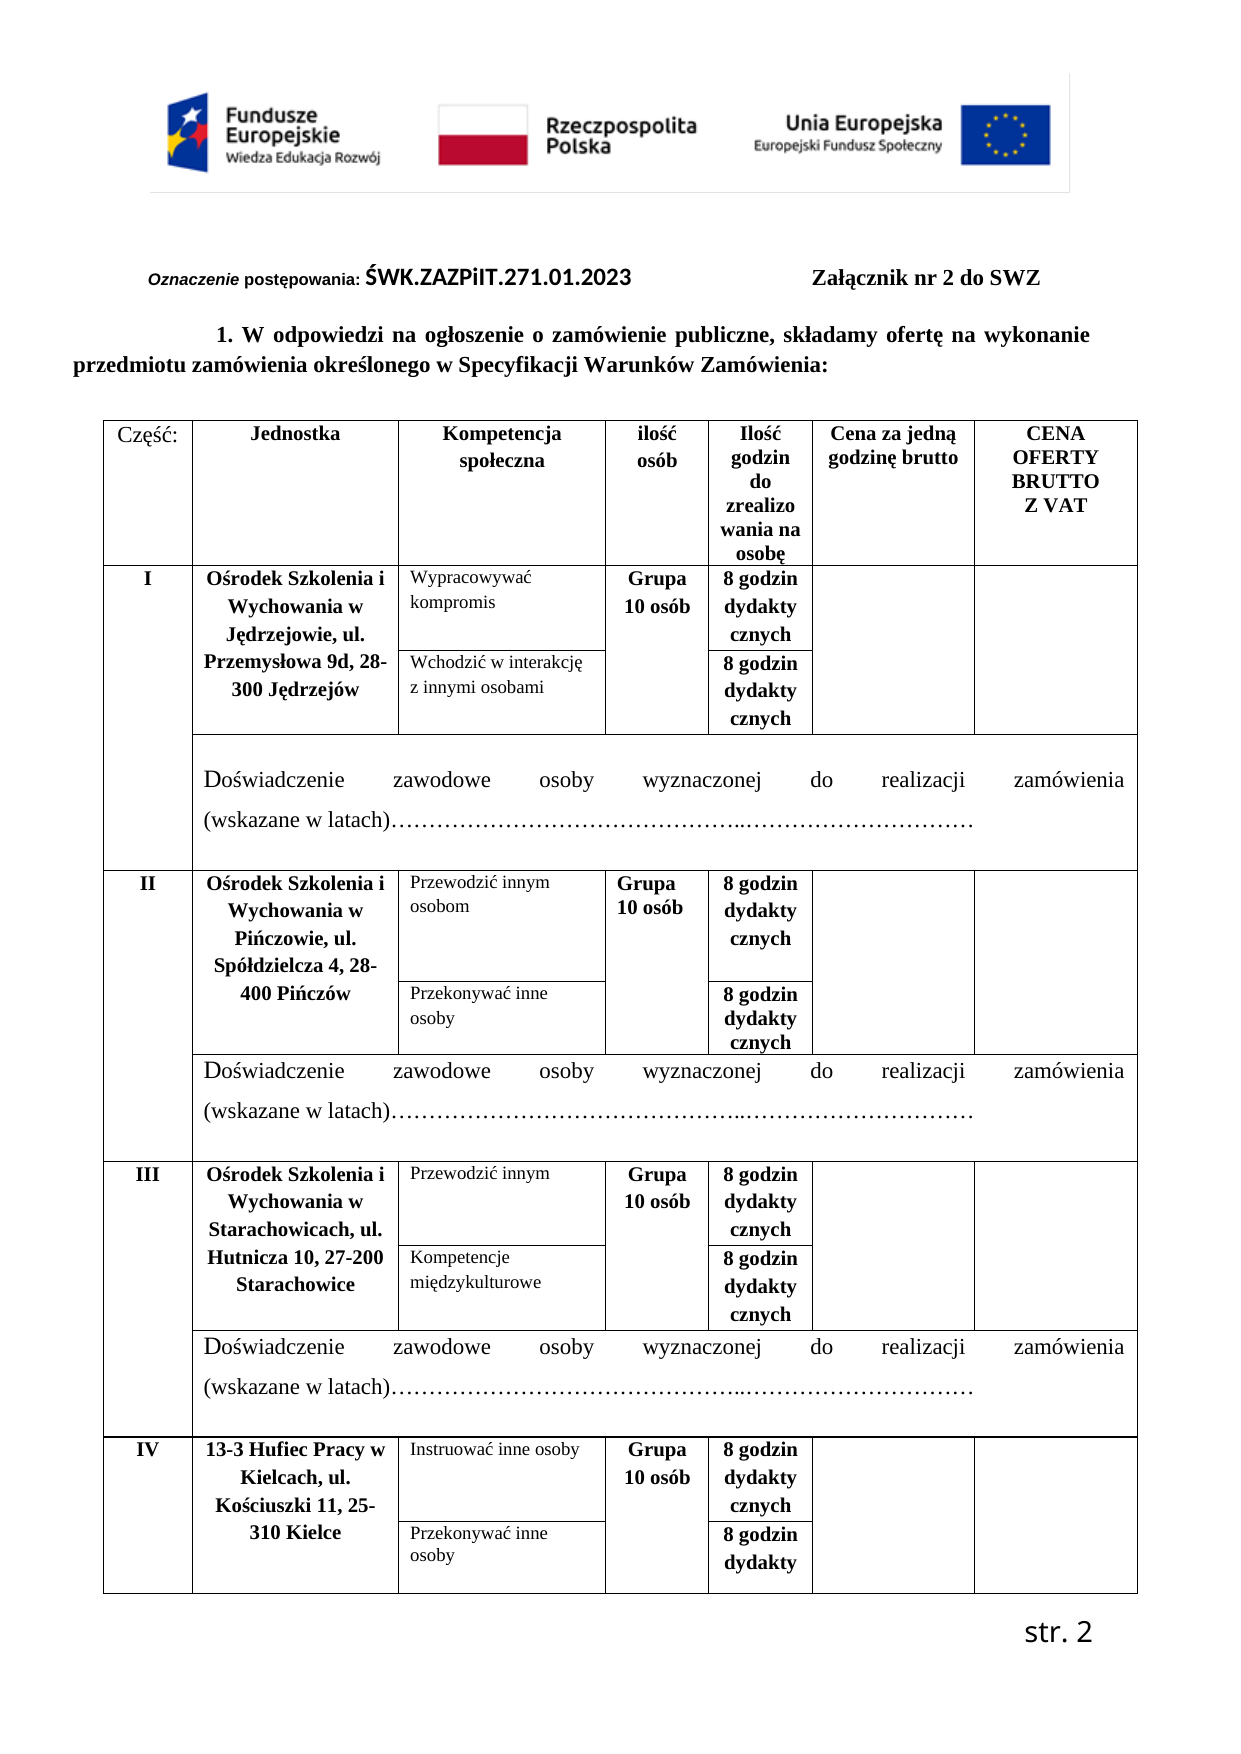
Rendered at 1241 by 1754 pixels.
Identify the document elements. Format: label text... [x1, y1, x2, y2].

table_cell Grupa 10 osób [606, 871, 708, 1054]
table_cell Przewodzić innym osobom [399, 871, 605, 981]
text 1. W odpowiedzi na ogłoszenie o zamówienie publiczne, składamy ofertę na wykonanie przedmiotu zamówienia określonego w Specyfikacji Warunków Zamówienia: [73, 321, 1093, 377]
table_cell [975, 1438, 1137, 1593]
table_cell Doświadczenie zawodowe osoby wyznaczonej do realizacji zamówienia (wskazane w latach)………………………………………..………………………… [193, 1055, 1137, 1161]
table_header Część: [104, 421, 192, 565]
table_cell Grupa 10 osób [606, 1438, 708, 1593]
table_cell 8 godzin dydaktycznych [709, 1522, 812, 1593]
table_cell III [104, 1162, 192, 1436]
picture [150, 73, 1073, 194]
table_cell Instruować inne osoby [399, 1438, 605, 1521]
table_header Ilość godzin do zrealizowania na osobę [709, 421, 812, 565]
table_header ilość osób [606, 421, 708, 565]
table_header Kompetencja społeczna [399, 421, 605, 565]
table_cell [813, 566, 974, 734]
table_cell Grupa 10 osób [606, 566, 708, 734]
table_cell 8 godzin dydaktycznych [709, 651, 812, 734]
table_cell 8 godzin dydaktycznych [709, 871, 812, 981]
table_cell 8 godzin dydaktycznych [709, 1438, 812, 1521]
table_cell Kompetencje międzykulturowe [399, 1246, 605, 1330]
table_cell Grupa 10 osób [606, 1162, 708, 1330]
table_cell IV [104, 1438, 192, 1593]
table_cell [975, 1162, 1137, 1330]
table_cell Przekonywać inne osoby [399, 1522, 605, 1593]
table_cell 8 godzin dydaktycznych [709, 1246, 812, 1330]
table_cell Przekonywać inne osoby [399, 982, 605, 1054]
table_cell [975, 871, 1137, 1054]
table_cell [813, 871, 974, 1054]
table_cell [813, 1162, 974, 1330]
table_cell 8 godzin dydaktycznych [709, 566, 812, 650]
table_cell [975, 566, 1137, 734]
table_cell Ośrodek Szkolenia i Wychowania w Jędrzejowie, ul. Przemysłowa 9d, 28-300 Jędrzejów [193, 566, 398, 734]
table_cell Doświadczenie zawodowe osoby wyznaczonej do realizacji zamówienia (wskazane w latach)………………………………………..………………………… [193, 735, 1137, 869]
table_cell 8 godzin dydaktycznych [709, 982, 812, 1054]
table_cell 8 godzin dydaktycznych [709, 1162, 812, 1245]
table_cell II [104, 871, 192, 1161]
table_cell [813, 1438, 974, 1593]
table_cell Przewodzić innym [399, 1162, 605, 1245]
table_header Jednostka [193, 421, 398, 565]
table_cell Wchodzić w interakcję z innymi osobami [399, 651, 605, 734]
table_cell Doświadczenie zawodowe osoby wyznaczonej do realizacji zamówienia (wskazane w latach)………………………………………..………………………… [193, 1331, 1137, 1436]
table_cell I [104, 566, 192, 869]
table_header CENA OFERTY BRUTTO Z VAT [975, 421, 1137, 565]
table_cell 13-3 Hufiec Pracy w Kielcach, ul. Kościuszki 11, 25-310 Kielce [193, 1438, 398, 1593]
table_cell Ośrodek Szkolenia i Wychowania w Starachowicach, ul. Hutnicza 10, 27-200 Starachowice [193, 1162, 398, 1330]
table_header Cena za jedną godzinę brutto [813, 421, 974, 565]
table_cell Ośrodek Szkolenia i Wychowania w Pińczowie, ul. Spółdzielcza 4, 28-400 Pińczów [193, 871, 398, 1054]
table_cell Wypracowywać kompromis [399, 566, 605, 650]
